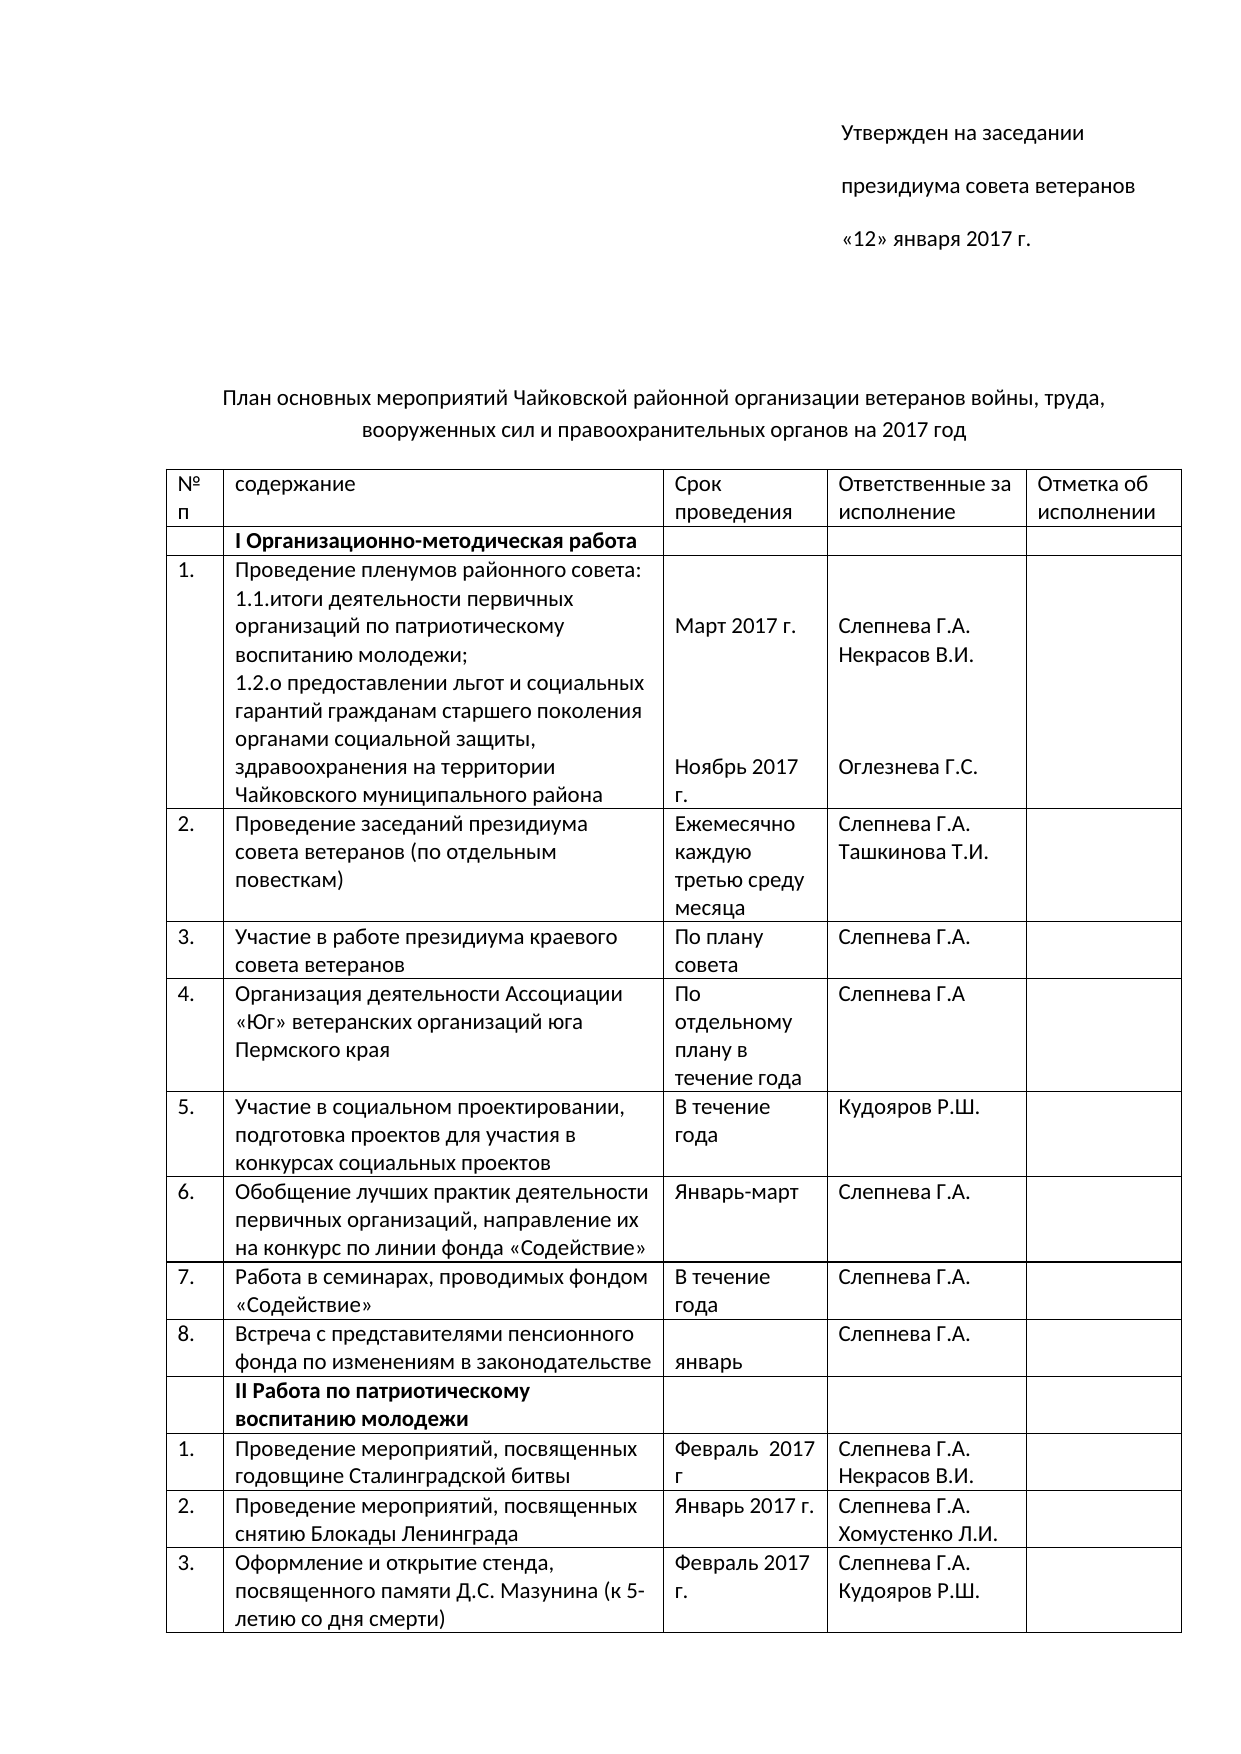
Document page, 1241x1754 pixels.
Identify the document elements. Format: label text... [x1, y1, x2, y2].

table_cell 2. [167, 809, 223, 921]
table_cell По отдельному плану в течение года [664, 979, 827, 1091]
table_cell [1027, 979, 1181, 1091]
table_cell Январь-март [664, 1177, 827, 1261]
table_cell [1027, 1434, 1181, 1490]
table_cell 1. [167, 556, 223, 808]
table_cell [167, 527, 223, 554]
table_header содержание [224, 470, 663, 526]
table_cell По плану совета [664, 922, 827, 978]
table_cell Слепнева Г.А. Некрасов В.И. [828, 1434, 1026, 1490]
table_cell Слепнева Г.А. Некрасов В.И. Оглезнева Г.С. [828, 556, 1026, 808]
table_cell [1027, 1177, 1181, 1261]
table_cell В течение года [664, 1092, 827, 1176]
table_cell Февраль 2017 г [664, 1434, 827, 1490]
table_header Ответственные за исполнение [828, 470, 1026, 526]
table_cell Слепнева Г.А. [828, 922, 1026, 978]
table_cell [828, 1377, 1026, 1433]
table_cell 4. [167, 979, 223, 1091]
table_cell Работа в семинарах, проводимых фондом «Содействие» [224, 1263, 663, 1318]
table_cell 6. [167, 1177, 223, 1261]
table_cell Февраль 2017 г. [664, 1548, 827, 1632]
table_cell 7. [167, 1263, 223, 1318]
table_header №п [167, 470, 223, 526]
table_cell [828, 527, 1026, 554]
table_cell В течение года [664, 1263, 827, 1318]
table_cell Слепнева Г.А [828, 979, 1026, 1091]
table_cell Участие в работе президиума краевого совета ветеранов [224, 922, 663, 978]
table_cell 3. [167, 922, 223, 978]
table_cell 8. [167, 1320, 223, 1376]
table_header Отметка об исполнении [1027, 470, 1181, 526]
text «12» января 2017 г. [841, 224, 1152, 252]
table_cell [1027, 1491, 1181, 1547]
table_cell [664, 1377, 827, 1433]
table_cell Встреча с представителями пенсионного фонда по изменениям в законодательстве [224, 1320, 663, 1376]
table_cell 1. [167, 1434, 223, 1490]
table_cell Слепнева Г.А. Ташкинова Т.И. [828, 809, 1026, 921]
table_cell [1027, 809, 1181, 921]
table_cell Слепнева Г.А. Хомустенко Л.И. [828, 1491, 1026, 1547]
table_cell Кудояров Р.Ш. [828, 1092, 1026, 1176]
table_cell [1027, 922, 1181, 978]
table_cell [1027, 1377, 1181, 1433]
table_cell Слепнева Г.А. [828, 1320, 1026, 1376]
table_cell Оформление и открытие стенда, посвященного памяти Д.С. Мазунина (к 5-летию со дня смерти) [224, 1548, 663, 1632]
text президиума совета ветеранов [841, 171, 1152, 199]
table_cell 3. [167, 1548, 223, 1632]
table_cell 5. [167, 1092, 223, 1176]
table_cell Организация деятельности Ассоциации «Юг» ветеранских организаций юга Пермского края [224, 979, 663, 1091]
table_cell Март 2017 г. Ноябрь 2017 г. [664, 556, 827, 808]
table_header Срок проведения [664, 470, 827, 526]
table_cell Слепнева Г.А. [828, 1177, 1026, 1261]
table_cell Участие в социальном проектировании, подготовка проектов для участия в конкурсах социальных проектов [224, 1092, 663, 1176]
text План основных мероприятий Чайковской районной организации ветеранов войны, труда, вооруженных сил и правоохранительных органов на 2017 год [177, 383, 1152, 443]
table_cell [1027, 1263, 1181, 1318]
text Утвержден на заседании [841, 118, 1152, 146]
table_cell 2. [167, 1491, 223, 1547]
table_cell Ежемесячно каждую третью среду месяца [664, 809, 827, 921]
table_cell II Работа по патриотическому воспитанию молодежи [224, 1377, 663, 1433]
table_cell [1027, 556, 1181, 808]
table_cell [1027, 1092, 1181, 1176]
table_cell Январь 2017 г. [664, 1491, 827, 1547]
table_cell [1027, 1320, 1181, 1376]
table_cell Проведение заседаний президиума совета ветеранов (по отдельным повесткам) [224, 809, 663, 921]
table_cell [1027, 1548, 1181, 1632]
table_cell [1027, 527, 1181, 554]
table_cell Слепнева Г.А. Кудояров Р.Ш. [828, 1548, 1026, 1632]
table_cell [664, 527, 827, 554]
table_cell [167, 1377, 223, 1433]
table_cell Слепнева Г.А. [828, 1263, 1026, 1318]
table_cell I Организационно-методическая работа [224, 527, 663, 554]
table_cell январь [664, 1320, 827, 1376]
table_cell Проведение пленумов районного совета: 1.1.итоги деятельности первичных организаций по патриотическому воспитанию молодежи; 1.2.о предоставлении льгот и социальных гарантий гражданам старшего поколения органами социальной защиты, здравоохранения на территории Чайковского муниципального района [224, 556, 663, 808]
table_cell Проведение мероприятий, посвященных снятию Блокады Ленинграда [224, 1491, 663, 1547]
table_cell Проведение мероприятий, посвященных годовщине Сталинградской битвы [224, 1434, 663, 1490]
table_cell Обобщение лучших практик деятельности первичных организаций, направление их на конкурс по линии фонда «Содействие» [224, 1177, 663, 1261]
